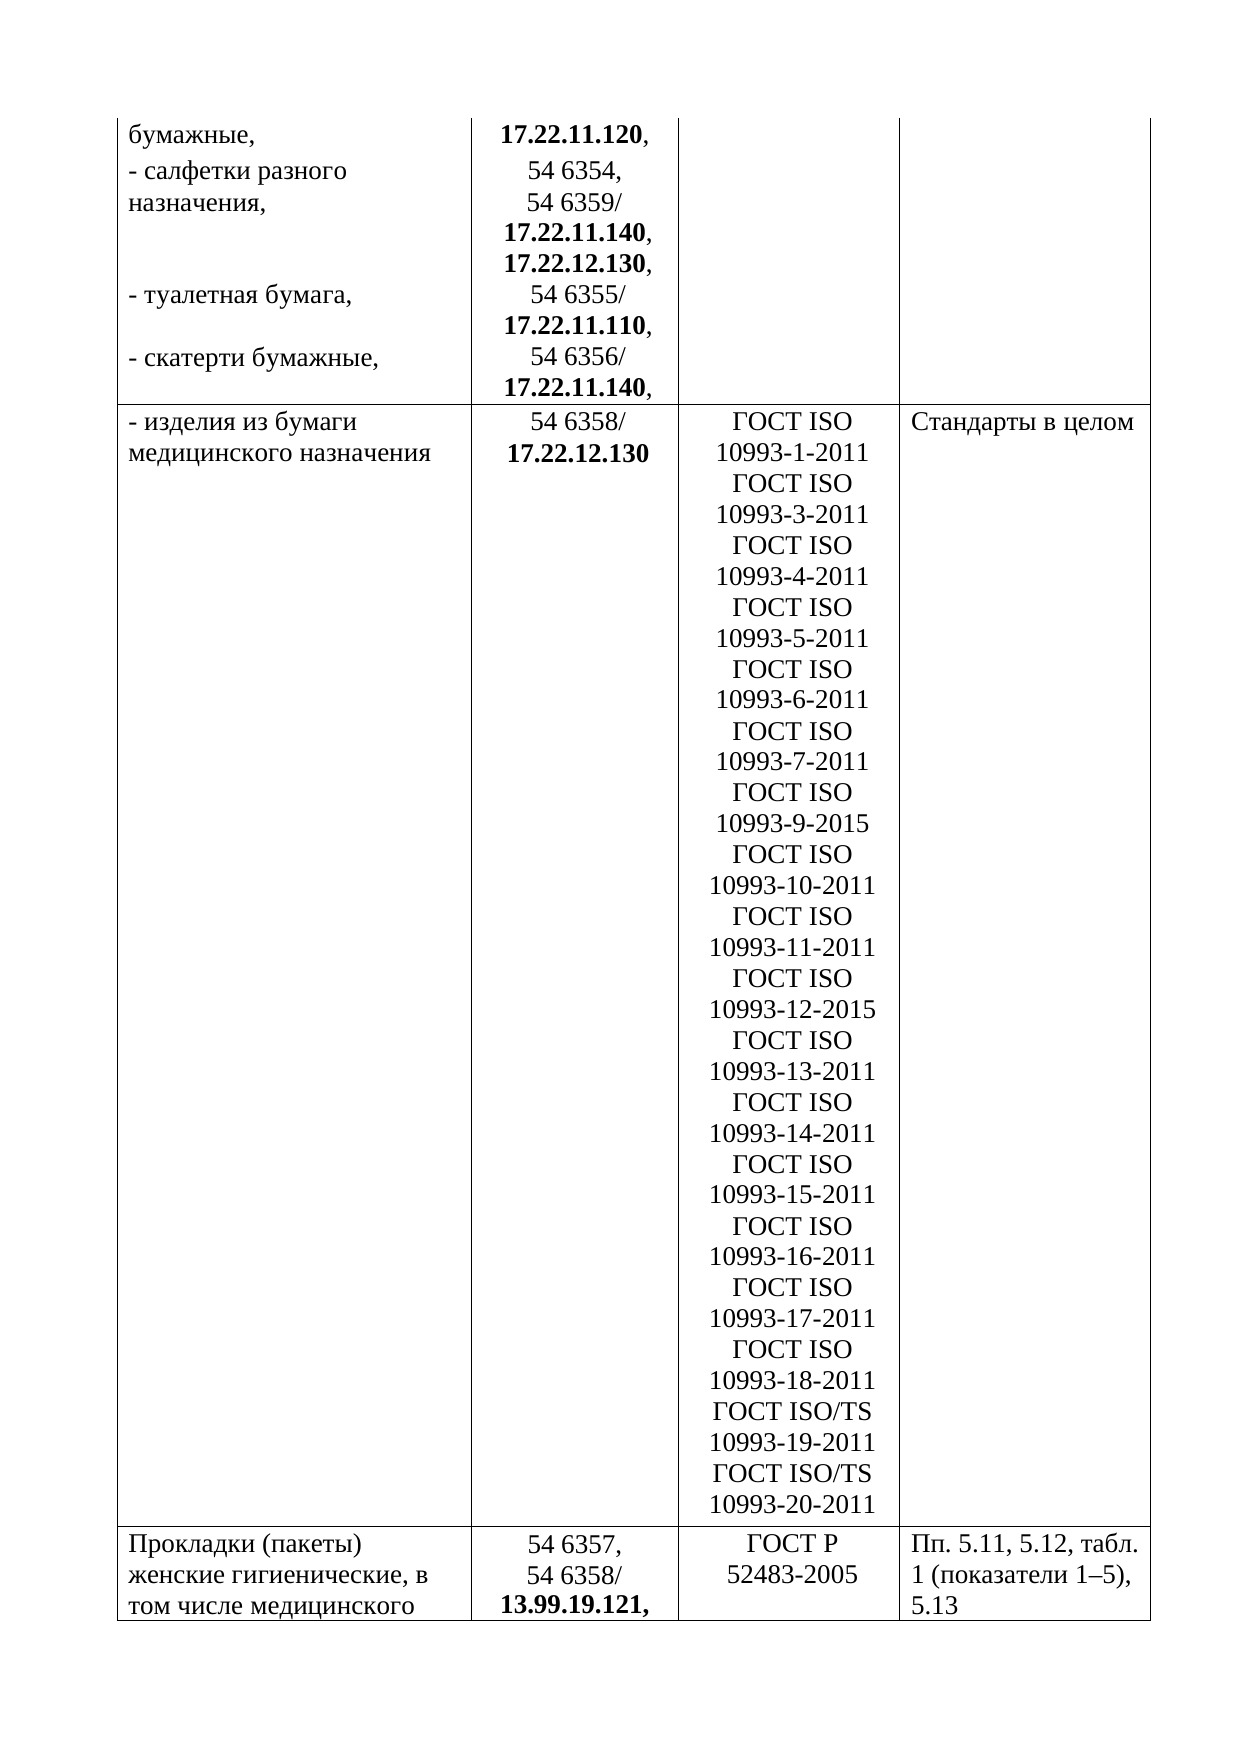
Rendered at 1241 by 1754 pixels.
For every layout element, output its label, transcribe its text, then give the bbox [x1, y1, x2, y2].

table_header бумажные, - салфетки разного назначения, - туалетная бумага, - скатерти бумажные, [118, 118, 471, 403]
table_cell 54 6358/ 17.22.12.130 [472, 405, 678, 1526]
table_header [900, 118, 1150, 403]
table_cell - изделия из бумаги медицинского назначения [118, 405, 471, 1526]
table_cell Пп. 5.11, 5.12, табл. 1 (показатели 1–5), 5.13 [900, 1527, 1150, 1620]
table_header 17.22.11.120, 54 6354, 54 6359/ 17.22.11.140, 17.22.12.130, 54 6355/ 17.22.11.110, 54 6356/ 17.22.11.140, [472, 118, 678, 403]
table_cell ГОСТ Р 52483-2005 [679, 1527, 899, 1620]
table_cell ГОСТ ISO 10993-1-2011 ГОСТ ISO 10993-3-2011 ГОСТ ISO 10993-4-2011 ГОСТ ISO 10993-5-2011 ГОСТ ISO 10993-6-2011 ГОСТ ISO 10993-7-2011 ГОСТ ISO 10993-9-2015 ГОСТ ISO 10993-10-2011 ГОСТ ISO 10993-11-2011 ГОСТ ISO 10993-12-2015 ГОСТ ISO 10993-13-2011 ГОСТ ISO 10993-14-2011 ГОСТ ISO 10993-15-2011 ГОСТ ISO 10993-16-2011 ГОСТ ISO 10993-17-2011 ГОСТ ISO 10993-18-2011 ГОСТ ISO/TS 10993-19-2011 ГОСТ ISO/TS 10993-20-2011 [679, 405, 899, 1526]
table_cell 54 6357, 54 6358/ 13.99.19.121, [472, 1527, 678, 1620]
table_cell Прокладки (пакеты) женские гигиенические, в том числе медицинского [118, 1527, 471, 1620]
table_cell Стандарты в целом [900, 405, 1150, 1526]
table_header [679, 118, 899, 403]
